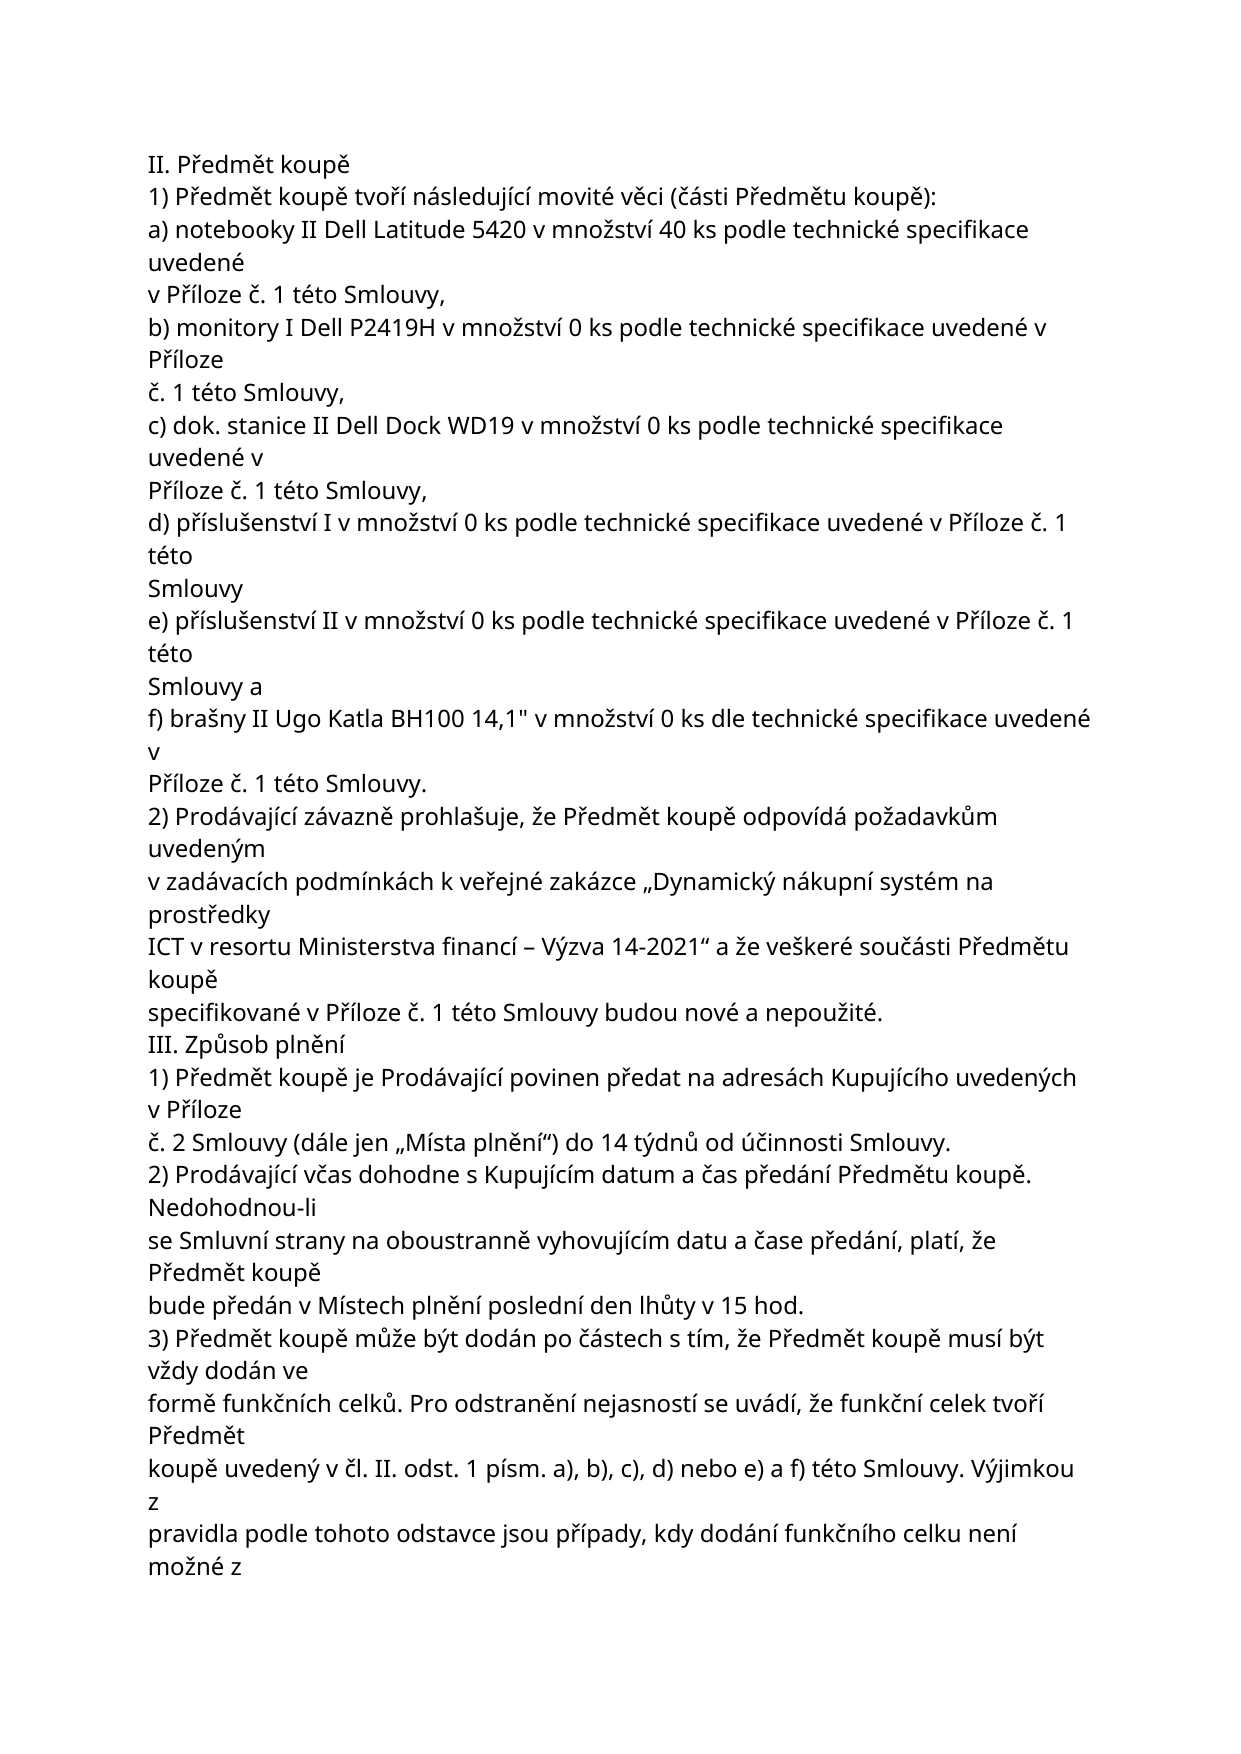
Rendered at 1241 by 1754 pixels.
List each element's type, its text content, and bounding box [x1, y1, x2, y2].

text 2) Prodávající včas dohodne s Kupujícím datum a čas předání Předmětu koupě. Nedohodnou-li [148, 1158, 1093, 1223]
text Smlouvy a [148, 669, 1093, 702]
text bude předán v Místech plnění poslední den lhůty v 15 hod. [148, 1289, 1093, 1321]
text specifikované v Příloze č. 1 této Smlouvy budou nové a nepoužité. [148, 995, 1093, 1028]
text 3) Předmět koupě může být dodán po částech s tím, že Předmět koupě musí být vždy dodán ve [148, 1321, 1093, 1387]
text c) dok. stanice II Dell Dock WD19 v množství 0 ks podle technické specifikace uvedené v [148, 408, 1093, 474]
text e) příslušenství II v množství 0 ks podle technické specifikace uvedené v Příloze č. 1 této [148, 604, 1093, 669]
text v zadávacích podmínkách k veřejné zakázce „Dynamický nákupní systém na prostředky [148, 865, 1093, 930]
text č. 1 této Smlouvy, [148, 376, 1093, 408]
text v Příloze č. 1 této Smlouvy, [148, 278, 1093, 311]
text Příloze č. 1 této Smlouvy, [148, 474, 1093, 506]
text pravidla podle tohoto odstavce jsou případy, kdy dodání funkčního celku není možné z [148, 1517, 1093, 1582]
text formě funkčních celků. Pro odstranění nejasností se uvádí, že funkční celek tvoří Předmět [148, 1387, 1093, 1452]
text d) příslušenství I v množství 0 ks podle technické specifikace uvedené v Příloze č. 1 této [148, 506, 1093, 571]
text Smlouvy [148, 571, 1093, 604]
text koupě uvedený v čl. II. odst. 1 písm. a), b), c), d) nebo e) a f) této Smlouvy. Výjimkou z [148, 1452, 1093, 1517]
text ICT v resortu Ministerstva financí – Výzva 14-2021“ a že veškeré součásti Předmětu koupě [148, 930, 1093, 995]
text III. Způsob plnění [148, 1028, 1093, 1061]
text č. 2 Smlouvy (dále jen „Místa plnění“) do 14 týdnů od účinnosti Smlouvy. [148, 1126, 1093, 1158]
text a) notebooky II Dell Latitude 5420 v množství 40 ks podle technické specifikace uvedené [148, 213, 1093, 278]
text II. Předmět koupě [148, 148, 1093, 180]
text se Smluvní strany na oboustranně vyhovujícím datu a čase předání, platí, že Předmět koupě [148, 1223, 1093, 1289]
text 1) Předmět koupě tvoří následující movité věci (části Předmětu koupě): [148, 180, 1093, 213]
text Příloze č. 1 této Smlouvy. [148, 767, 1093, 800]
text 1) Předmět koupě je Prodávající povinen předat na adresách Kupujícího uvedených v Příloze [148, 1061, 1093, 1126]
text b) monitory I Dell P2419H v množství 0 ks podle technické specifikace uvedené v Příloze [148, 311, 1093, 376]
text f) brašny II Ugo Katla BH100 14,1" v množství 0 ks dle technické specifikace uvedené v [148, 702, 1093, 767]
text 2) Prodávající závazně prohlašuje, že Předmět koupě odpovídá požadavkům uvedeným [148, 800, 1093, 865]
